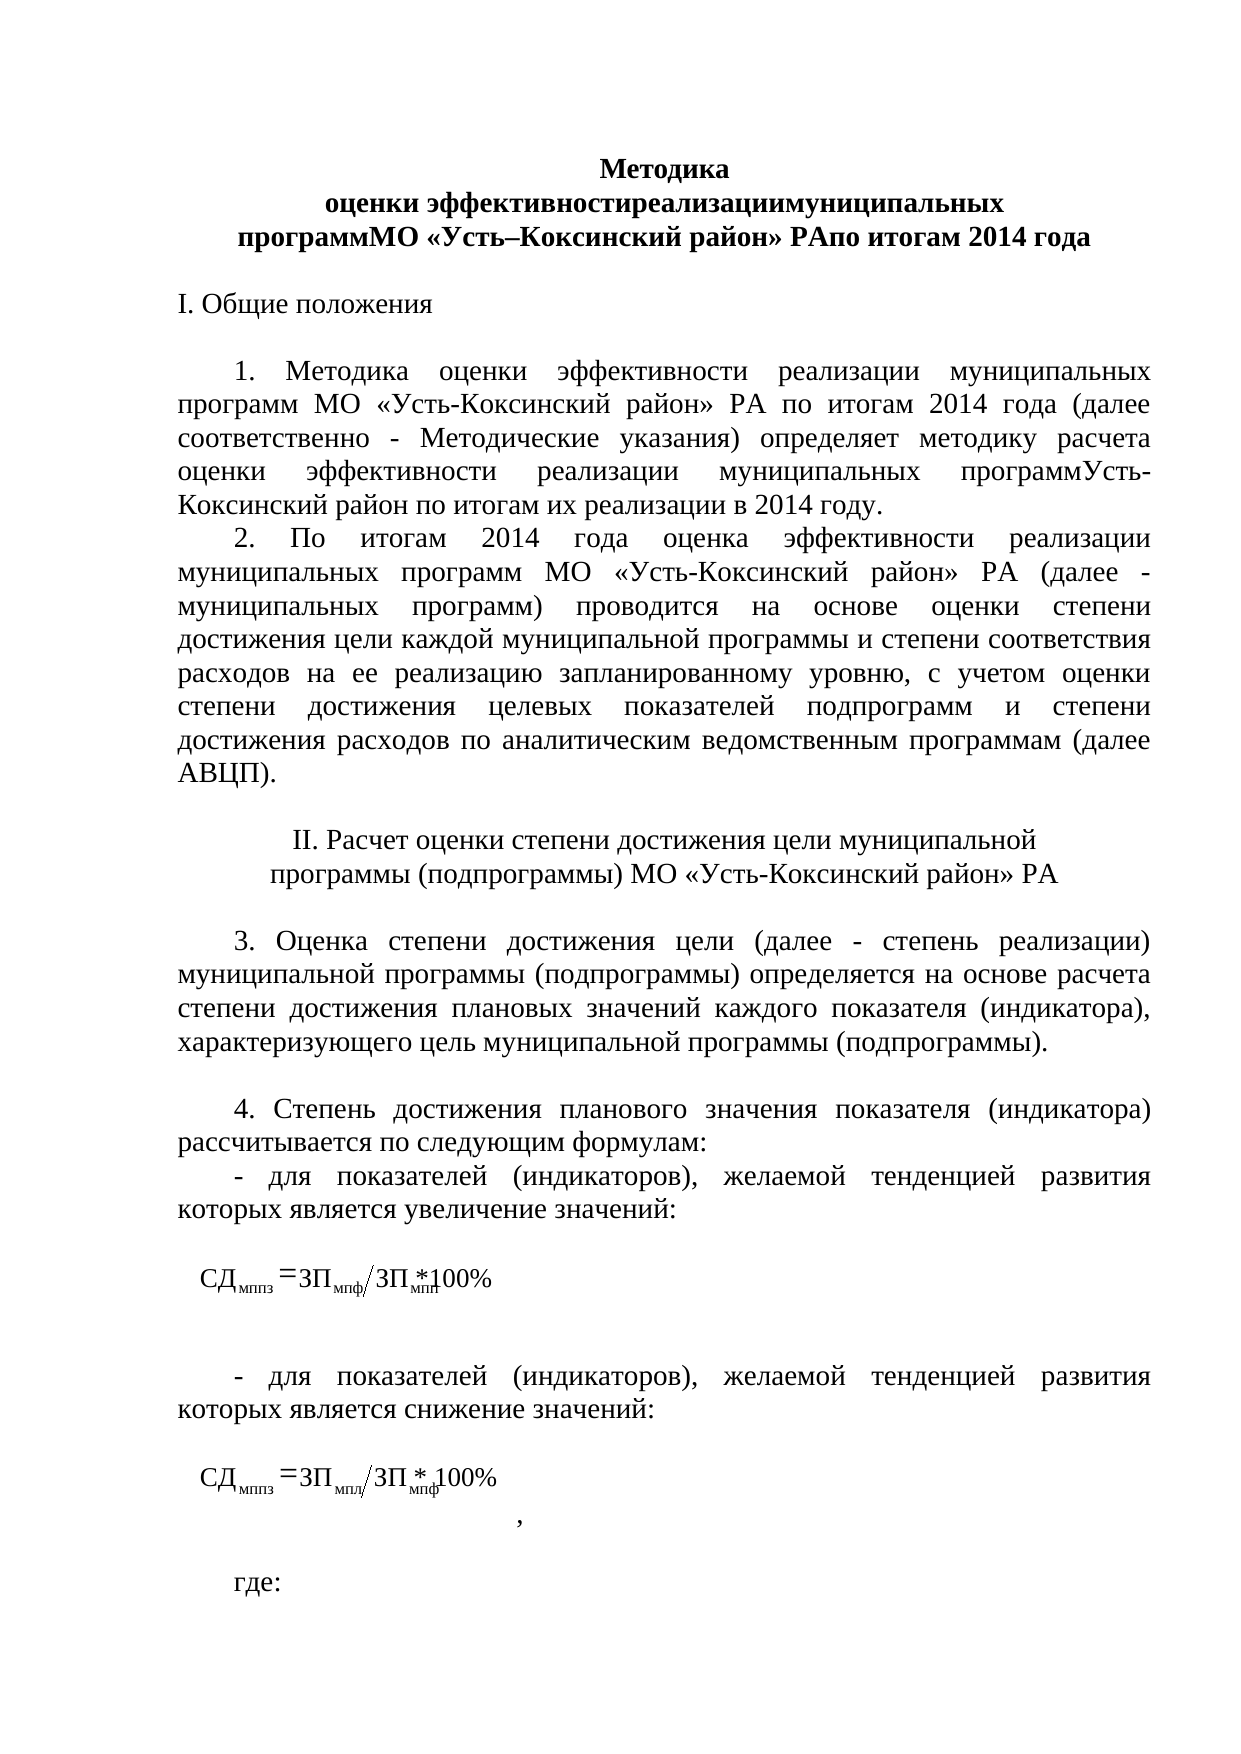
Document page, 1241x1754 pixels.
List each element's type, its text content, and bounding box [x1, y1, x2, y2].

text 2. По итогам 2014 года оценка эффективности реализации муниципальных программ МО «Усть-Коксинский район» РА (далее - муниципальных программ) проводится на основе оценки степени достижения цели каждой муниципальной программы и степени соответствия расходов на ее реализацию запланированному уровню, с учетом оценки степени достижения целевых показателей подпрограмм и степени достижения расходов по аналитическим ведомственным программам (далее АВЦП). [177, 521, 1152, 789]
text I. Общие положения [177, 286, 1152, 319]
text Методика [177, 152, 1152, 185]
text II. Расчет оценки степени достижения цели муниципальной [177, 822, 1152, 856]
text - для показателей (индикаторов), желаемой тенденцией развития которых является увеличение значений: [177, 1158, 1152, 1225]
text 4. Степень достижения планового значения показателя (индикатора) рассчитывается по следующим формулам: [177, 1091, 1152, 1158]
text оценки эффективностиреализациимуниципальных [177, 185, 1152, 219]
text 3. Оценка степени достижения цели (далее - степень реализации) муниципальной программы (подпрограммы) определяется на основе расчета степени достижения плановых значений каждого показателя (индикатора), характеризующего цель муниципальной программы (подпрограммы). [177, 923, 1152, 1057]
text где: [177, 1564, 1152, 1597]
text программМО «Усть–Коксинский район» РАпо итогам 2014 года [177, 219, 1152, 252]
text 1. Методика оценки эффективности реализации муниципальных программ МО «Усть-Коксинский район» РА по итогам 2014 года (далее соответственно - Методические указания) определяет методику расчета оценки эффективности реализации муниципальных программУсть-Коксинский район по итогам их реализации в 2014 году. [177, 353, 1152, 521]
text , [177, 1458, 1152, 1530]
text программы (подпрограммы) МО «Усть-Коксинский район» РА [177, 856, 1152, 889]
text - для показателей (индикаторов), желаемой тенденцией развития которых является снижение значений: [177, 1358, 1152, 1425]
